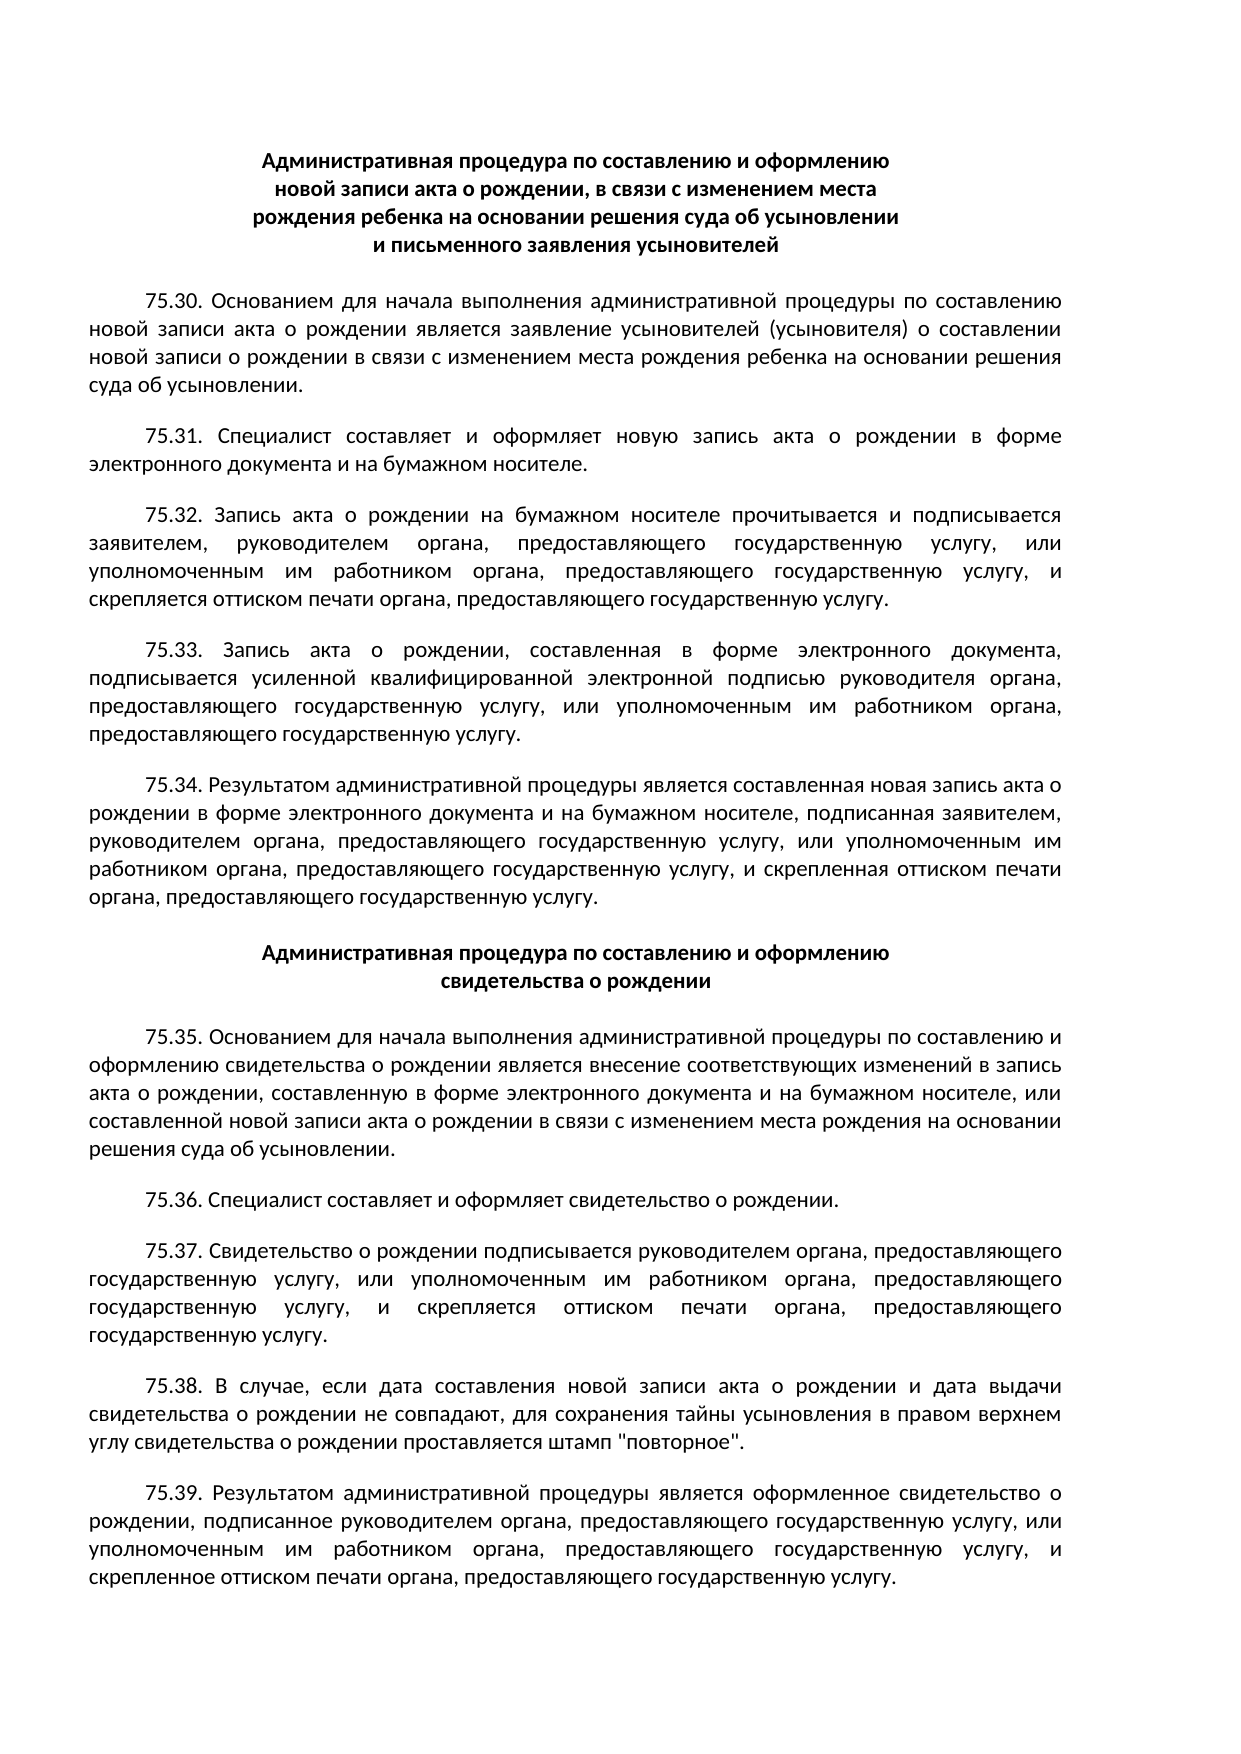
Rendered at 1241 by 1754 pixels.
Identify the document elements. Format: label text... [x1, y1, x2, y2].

text 75.36. Специалист составляет и оформляет свидетельство о рождении. [89, 1185, 1063, 1213]
title рождения ребенка на основании решения суда об усыновлении [89, 202, 1063, 230]
text 75.31. Специалист составляет и оформляет новую запись акта о рождении в форме электронного документа и на бумажном носителе. [89, 421, 1063, 477]
text 75.30. Основанием для начала выполнения административной процедуры по составлению новой записи акта о рождении является заявление усыновителей (усыновителя) о составлении новой записи о рождении в связи с изменением места рождения ребенка на основании решения суда об усыновлении. [89, 286, 1063, 398]
text 75.39. Результатом административной процедуры является оформленное свидетельство о рождении, подписанное руководителем органа, предоставляющего государственную услугу, или уполномоченным им работником органа, предоставляющего государственную услугу, и скрепленное оттиском печати органа, предоставляющего государственную услугу. [89, 1478, 1063, 1590]
text 75.33. Запись акта о рождении, составленная в форме электронного документа, подписывается усиленной квалифицированной электронной подписью руководителя органа, предоставляющего государственную услугу, или уполномоченным им работником органа, предоставляющего государственную услугу. [89, 635, 1063, 747]
text 75.35. Основанием для начала выполнения административной процедуры по составлению и оформлению свидетельства о рождении является внесение соответствующих изменений в запись акта о рождении, составленную в форме электронного документа и на бумажном носителе, или составленной новой записи акта о рождении в связи с изменением места рождения на основании решения суда об усыновлении. [89, 1022, 1063, 1162]
text 75.34. Результатом административной процедуры является составленная новая запись акта о рождении в форме электронного документа и на бумажном носителе, подписанная заявителем, руководителем органа, предоставляющего государственную услугу, или уполномоченным им работником органа, предоставляющего государственную услугу, и скрепленная оттиском печати органа, предоставляющего государственную услугу. [89, 770, 1063, 910]
title новой записи акта о рождении, в связи с изменением места [89, 174, 1063, 202]
text 75.32. Запись акта о рождении на бумажном носителе прочитывается и подписывается заявителем, руководителем органа, предоставляющего государственную услугу, или уполномоченным им работником органа, предоставляющего государственную услугу, и скрепляется оттиском печати органа, предоставляющего государственную услугу. [89, 500, 1063, 612]
title свидетельства о рождении [89, 966, 1063, 994]
title и письменного заявления усыновителей [89, 230, 1063, 258]
text 75.37. Свидетельство о рождении подписывается руководителем органа, предоставляющего государственную услугу, или уполномоченным им работником органа, предоставляющего государственную услугу, и скрепляется оттиском печати органа, предоставляющего государственную услугу. [89, 1236, 1063, 1348]
text 75.38. В случае, если дата составления новой записи акта о рождении и дата выдачи свидетельства о рождении не совпадают, для сохранения тайны усыновления в правом верхнем углу свидетельства о рождении проставляется штамп "повторное". [89, 1371, 1063, 1455]
title Административная процедура по составлению и оформлению [89, 146, 1063, 174]
title Административная процедура по составлению и оформлению [89, 938, 1063, 966]
